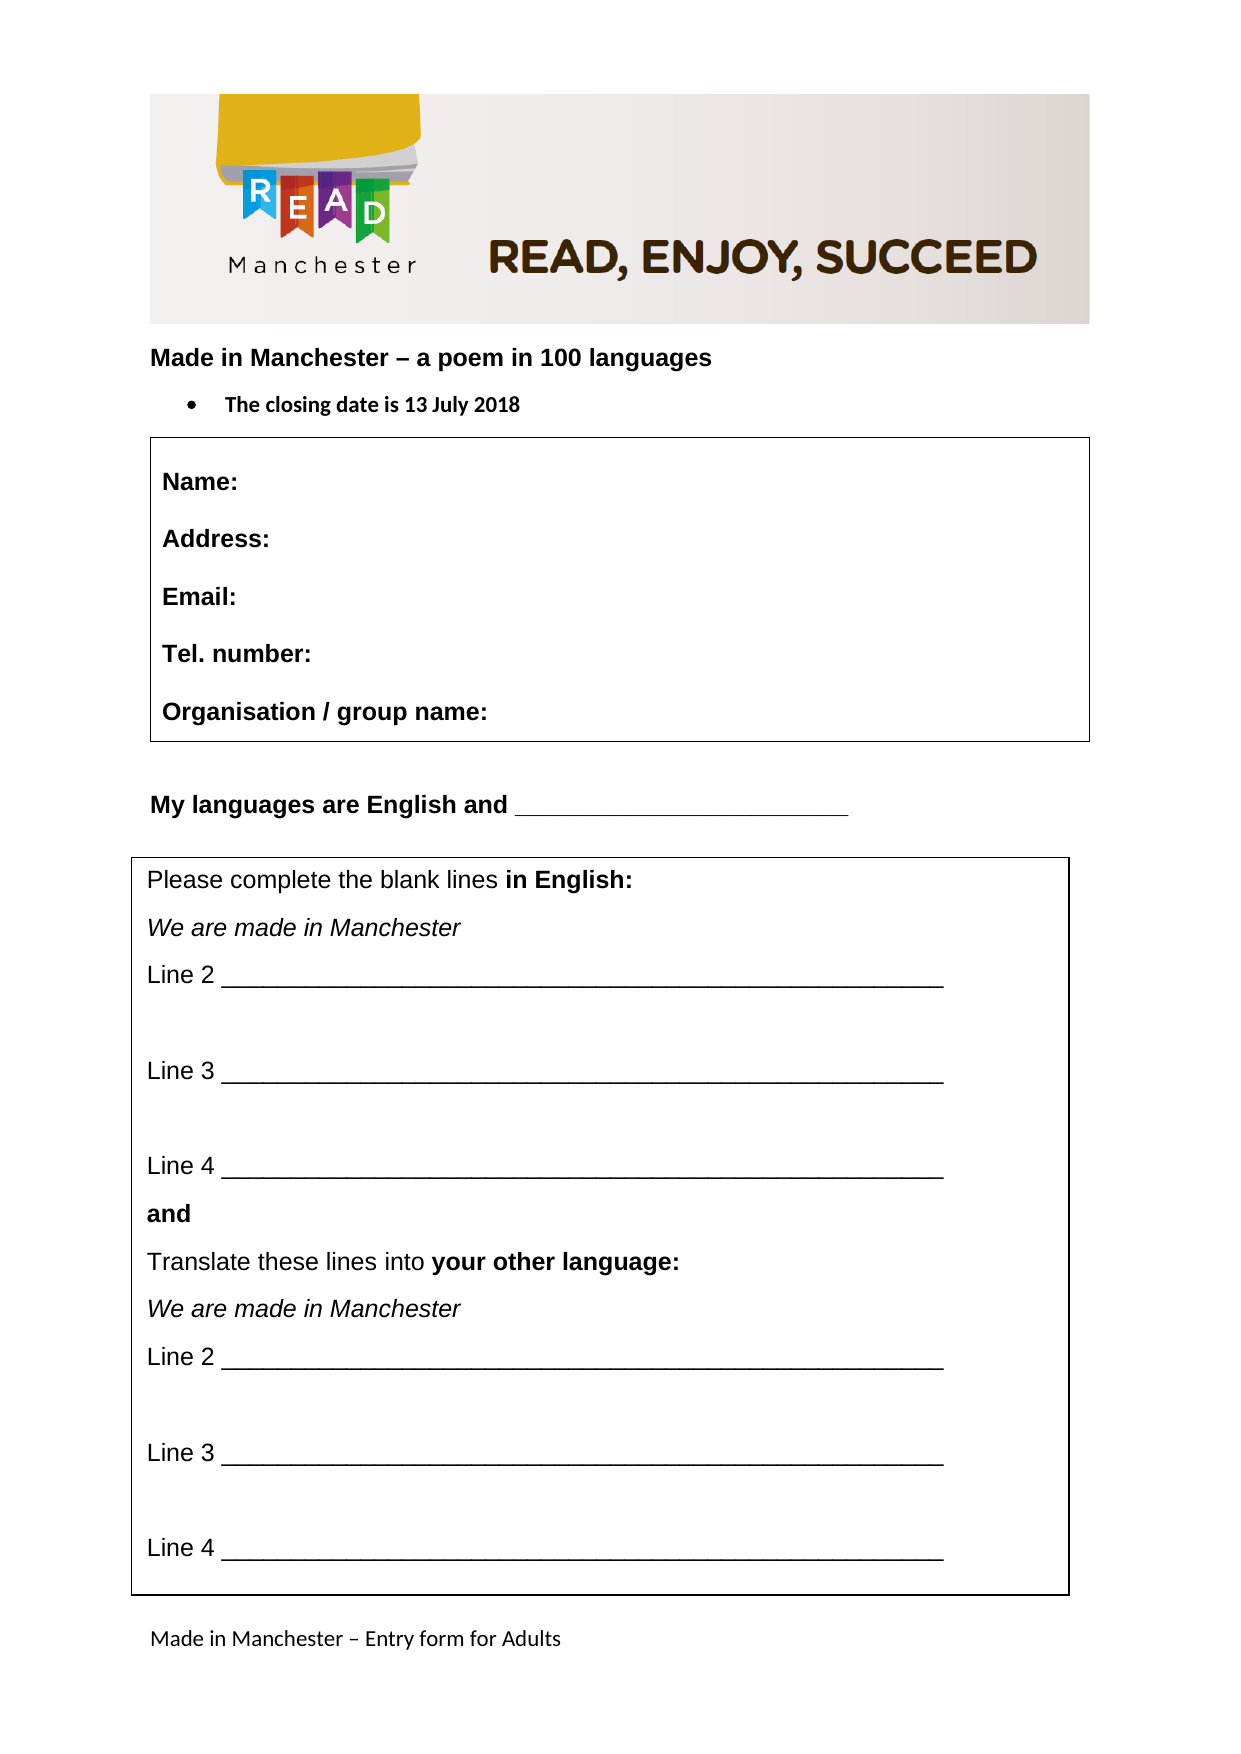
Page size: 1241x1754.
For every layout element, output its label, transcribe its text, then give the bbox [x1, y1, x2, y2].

list The closing date is 13 July 2018 [187, 391, 1090, 419]
text My languages are English and ________________________ [150, 790, 1090, 819]
text Made in Manchester – a poem in 100 languages [150, 343, 1090, 372]
table_header Name: Address: Email: Tel. number: Organisation / group name: [151, 438, 1089, 741]
